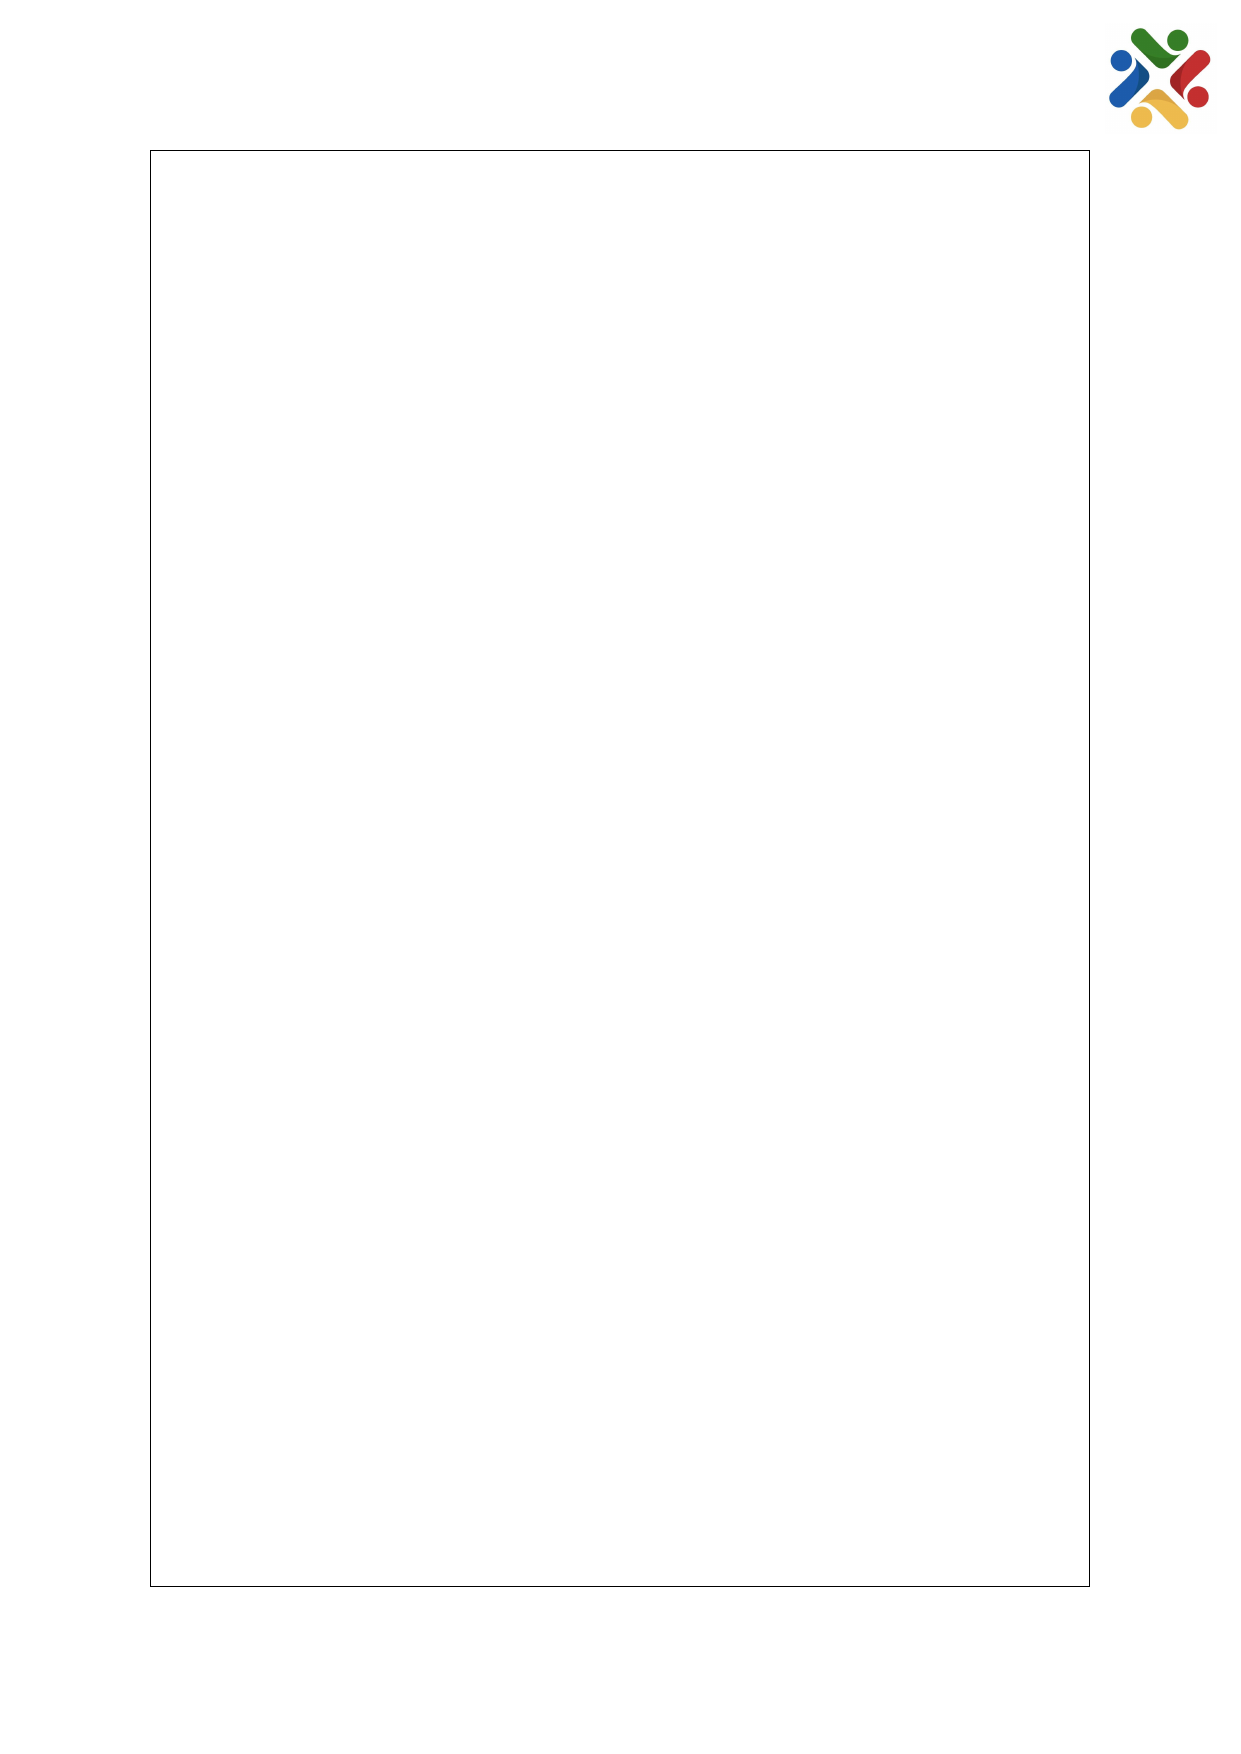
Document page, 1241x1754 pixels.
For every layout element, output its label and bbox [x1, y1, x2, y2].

table_cell [151, 151, 1089, 1586]
picture [1104, 23, 1217, 134]
